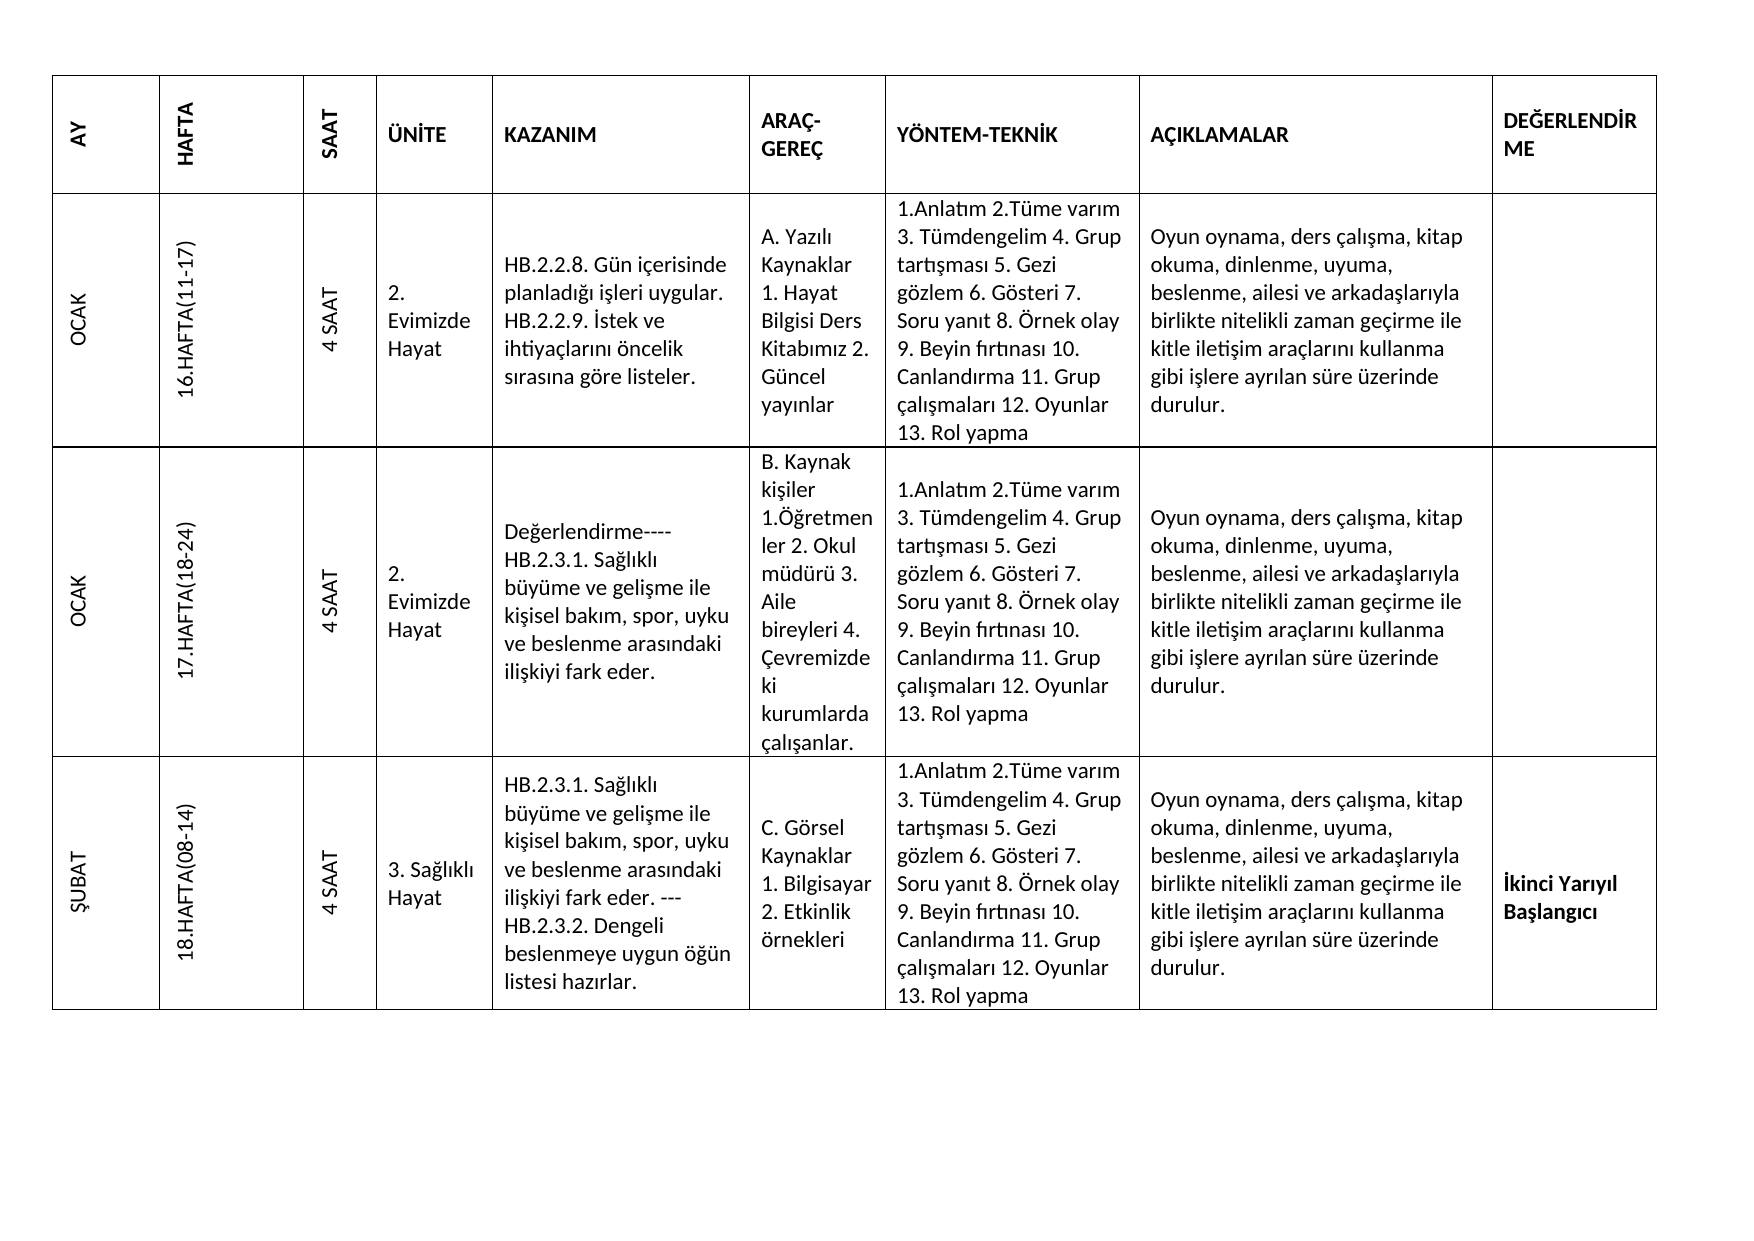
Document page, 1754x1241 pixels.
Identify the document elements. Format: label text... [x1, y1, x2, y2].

table_cell 17.HAFTA(18-24) [160, 448, 303, 756]
table_cell 4 SAAT [304, 757, 376, 1009]
table_cell 2. Evimizde Hayat [377, 194, 492, 446]
table_header ÜNİTE [377, 76, 492, 193]
table_cell Değerlendirme----HB.2.3.1. Sağlıklı büyüme ve gelişme ile kişisel bakım, spor, uyku ve beslenme arasındaki ilişkiyi fark eder. [493, 448, 749, 756]
table_cell A. Yazılı Kaynaklar 1. Hayat Bilgisi Ders Kitabımız 2. Güncel yayınlar [750, 194, 885, 446]
table_cell B. Kaynak kişiler 1.Öğretmenler 2. Okul müdürü 3. Aile bireyleri 4. Çevremizdeki kurumlarda çalışanlar. [750, 448, 885, 756]
table_cell 18.HAFTA(08-14) [160, 757, 303, 1009]
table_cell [886, 194, 1139, 446]
table_cell 2. Evimizde Hayat [377, 448, 492, 756]
table_cell ŞUBAT [53, 757, 159, 1009]
table_cell OCAK [53, 448, 159, 756]
table_cell [1493, 194, 1656, 446]
table_cell 3. Sağlıklı Hayat [377, 757, 492, 1009]
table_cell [886, 757, 1139, 1009]
table_header YÖNTEM-TEKNİK [886, 76, 1139, 193]
table_cell OCAK [53, 194, 159, 446]
table_cell C. Görsel Kaynaklar 1. Bilgisayar 2. Etkinlik örnekleri [750, 757, 885, 1009]
table_header KAZANIM [493, 76, 749, 193]
table_header DEĞERLENDİRME [1493, 76, 1656, 193]
table_cell 4 SAAT [304, 194, 376, 446]
table_cell Oyun oynama, ders çalışma, kitap okuma, dinlenme, uyuma, beslenme, ailesi ve arkadaşlarıyla birlikte nitelikli zaman geçirme ile kitle iletişim araçlarını kullanma gibi işlere ayrılan süre üzerinde durulur. [1140, 757, 1492, 1009]
table_header ARAÇ-GEREÇ [750, 76, 885, 193]
table_cell Oyun oynama, ders çalışma, kitap okuma, dinlenme, uyuma, beslenme, ailesi ve arkadaşlarıyla birlikte nitelikli zaman geçirme ile kitle iletişim araçlarını kullanma gibi işlere ayrılan süre üzerinde durulur. [1140, 194, 1492, 446]
table_header HAFTA [160, 76, 303, 193]
table_header AY [53, 76, 159, 193]
table_cell [1493, 448, 1656, 756]
table_header SAAT [304, 76, 376, 193]
table_cell İkinci Yarıyıl Başlangıcı [1493, 757, 1656, 1009]
table_cell 16.HAFTA(11-17) [160, 194, 303, 446]
table_cell Oyun oynama, ders çalışma, kitap okuma, dinlenme, uyuma, beslenme, ailesi ve arkadaşlarıyla birlikte nitelikli zaman geçirme ile kitle iletişim araçlarını kullanma gibi işlere ayrılan süre üzerinde durulur. [1140, 448, 1492, 756]
table_cell HB.2.2.8. Gün içerisinde planladığı işleri uygular. HB.2.2.9. İstek ve ihtiyaçlarını öncelik sırasına göre listeler. [493, 194, 749, 446]
table_cell HB.2.3.1. Sağlıklı büyüme ve gelişme ile kişisel bakım, spor, uyku ve beslenme arasındaki ilişkiyi fark eder. --- HB.2.3.2. Dengeli beslenmeye uygun öğün listesi hazırlar. [493, 757, 749, 1009]
table_header AÇIKLAMALAR [1140, 76, 1492, 193]
table_cell 4 SAAT [304, 448, 376, 756]
